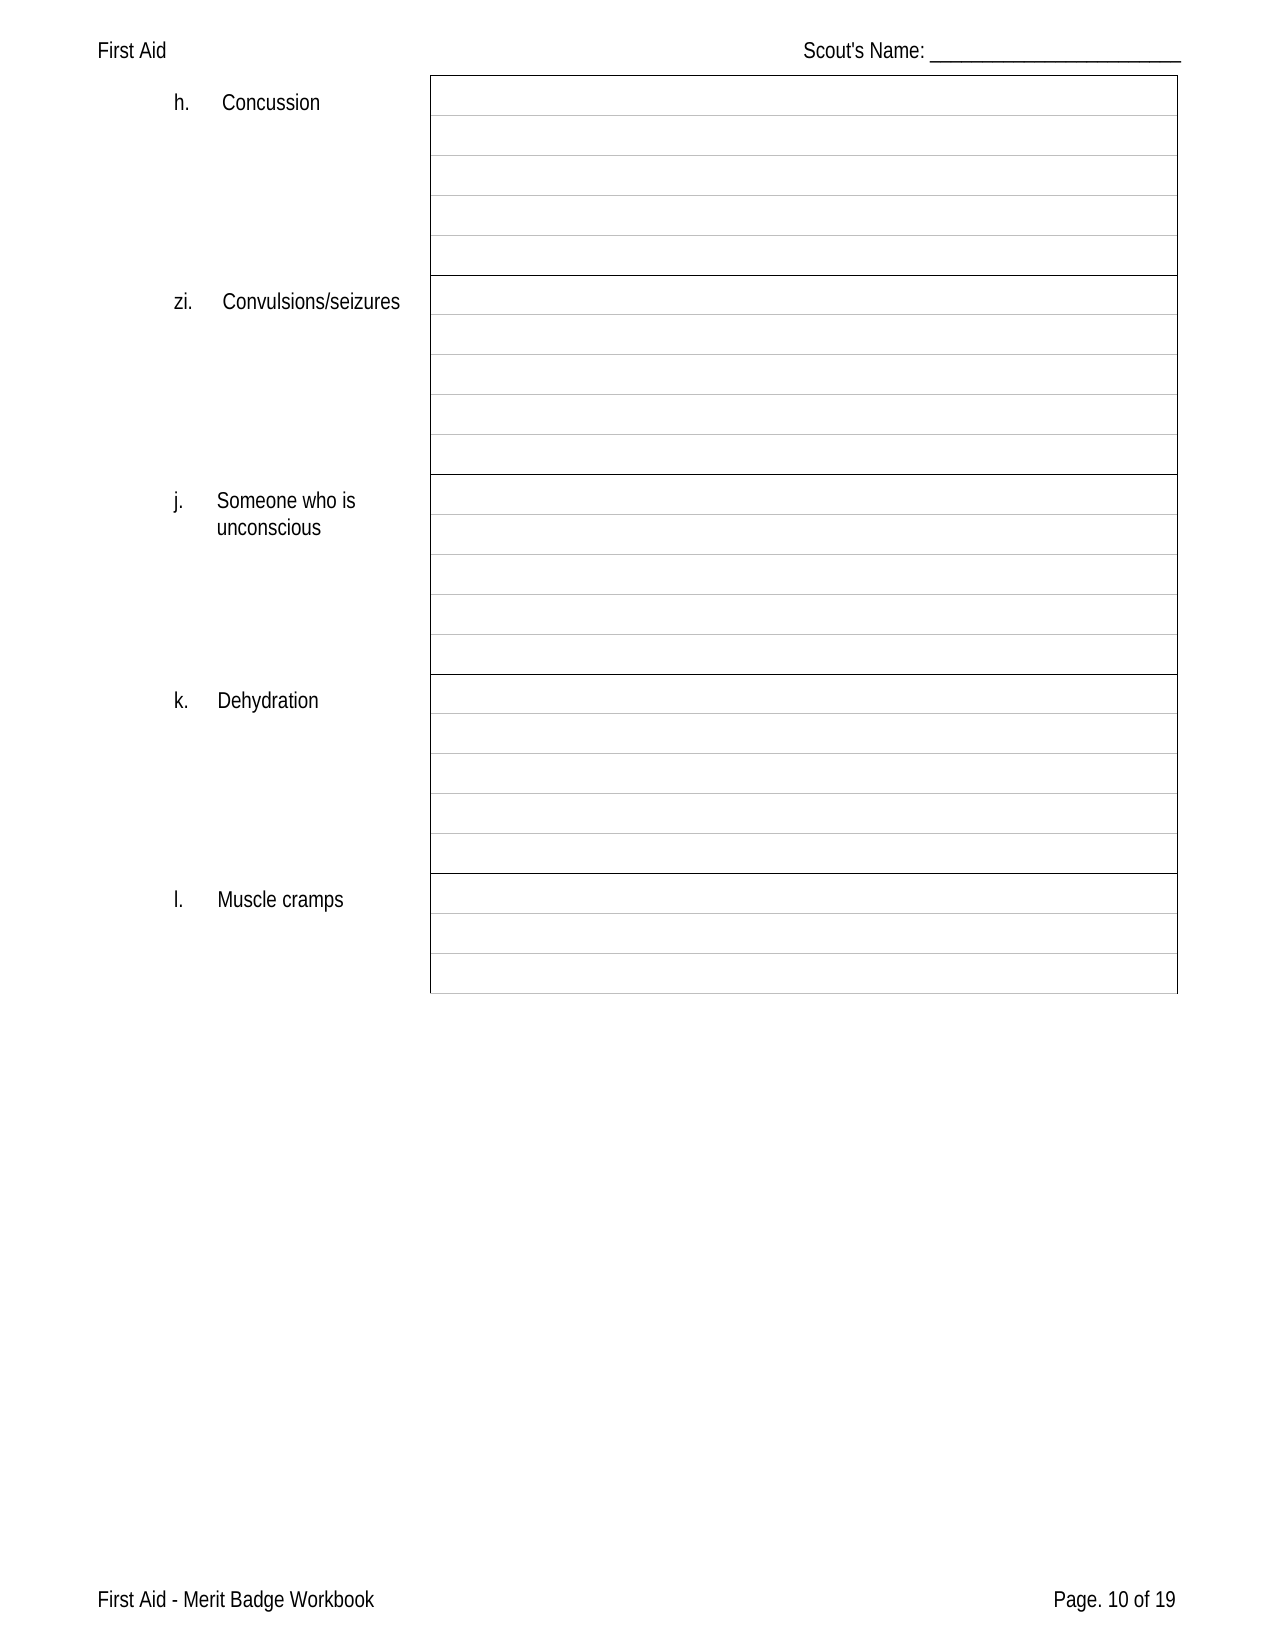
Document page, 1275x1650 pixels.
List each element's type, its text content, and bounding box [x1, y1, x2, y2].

table_cell [431, 196, 1177, 234]
table_cell Dehydration [206, 674, 430, 873]
table_cell [431, 435, 1177, 474]
table_cell [431, 874, 1177, 913]
table_header h. [163, 75, 205, 274]
table_cell [431, 355, 1177, 394]
table_cell [431, 635, 1177, 673]
table_cell Someone who is unconscious [205, 474, 430, 673]
table_cell Muscle cramps [206, 873, 430, 993]
table_cell [431, 914, 1177, 953]
table_header Concussion [205, 75, 430, 274]
table_header [431, 76, 1177, 115]
table_cell [431, 475, 1177, 514]
table_cell [431, 315, 1177, 354]
table_cell [431, 595, 1177, 633]
table_cell [431, 754, 1177, 793]
table_cell [431, 555, 1177, 594]
table_cell [431, 714, 1177, 753]
table_cell [431, 395, 1177, 434]
table_cell zi. [163, 275, 206, 474]
table_cell [431, 794, 1177, 833]
table_cell k. [163, 674, 206, 873]
table_cell l. [163, 873, 206, 993]
table_cell [431, 276, 1177, 314]
table_cell j. [163, 474, 205, 673]
table_cell [431, 954, 1177, 993]
table_cell [431, 156, 1177, 195]
table_cell [431, 515, 1177, 554]
table_cell [431, 834, 1177, 873]
table_cell [431, 236, 1177, 274]
table_cell [431, 116, 1177, 155]
table_cell Convulsions/seizures [206, 275, 430, 474]
table_cell [431, 675, 1177, 713]
